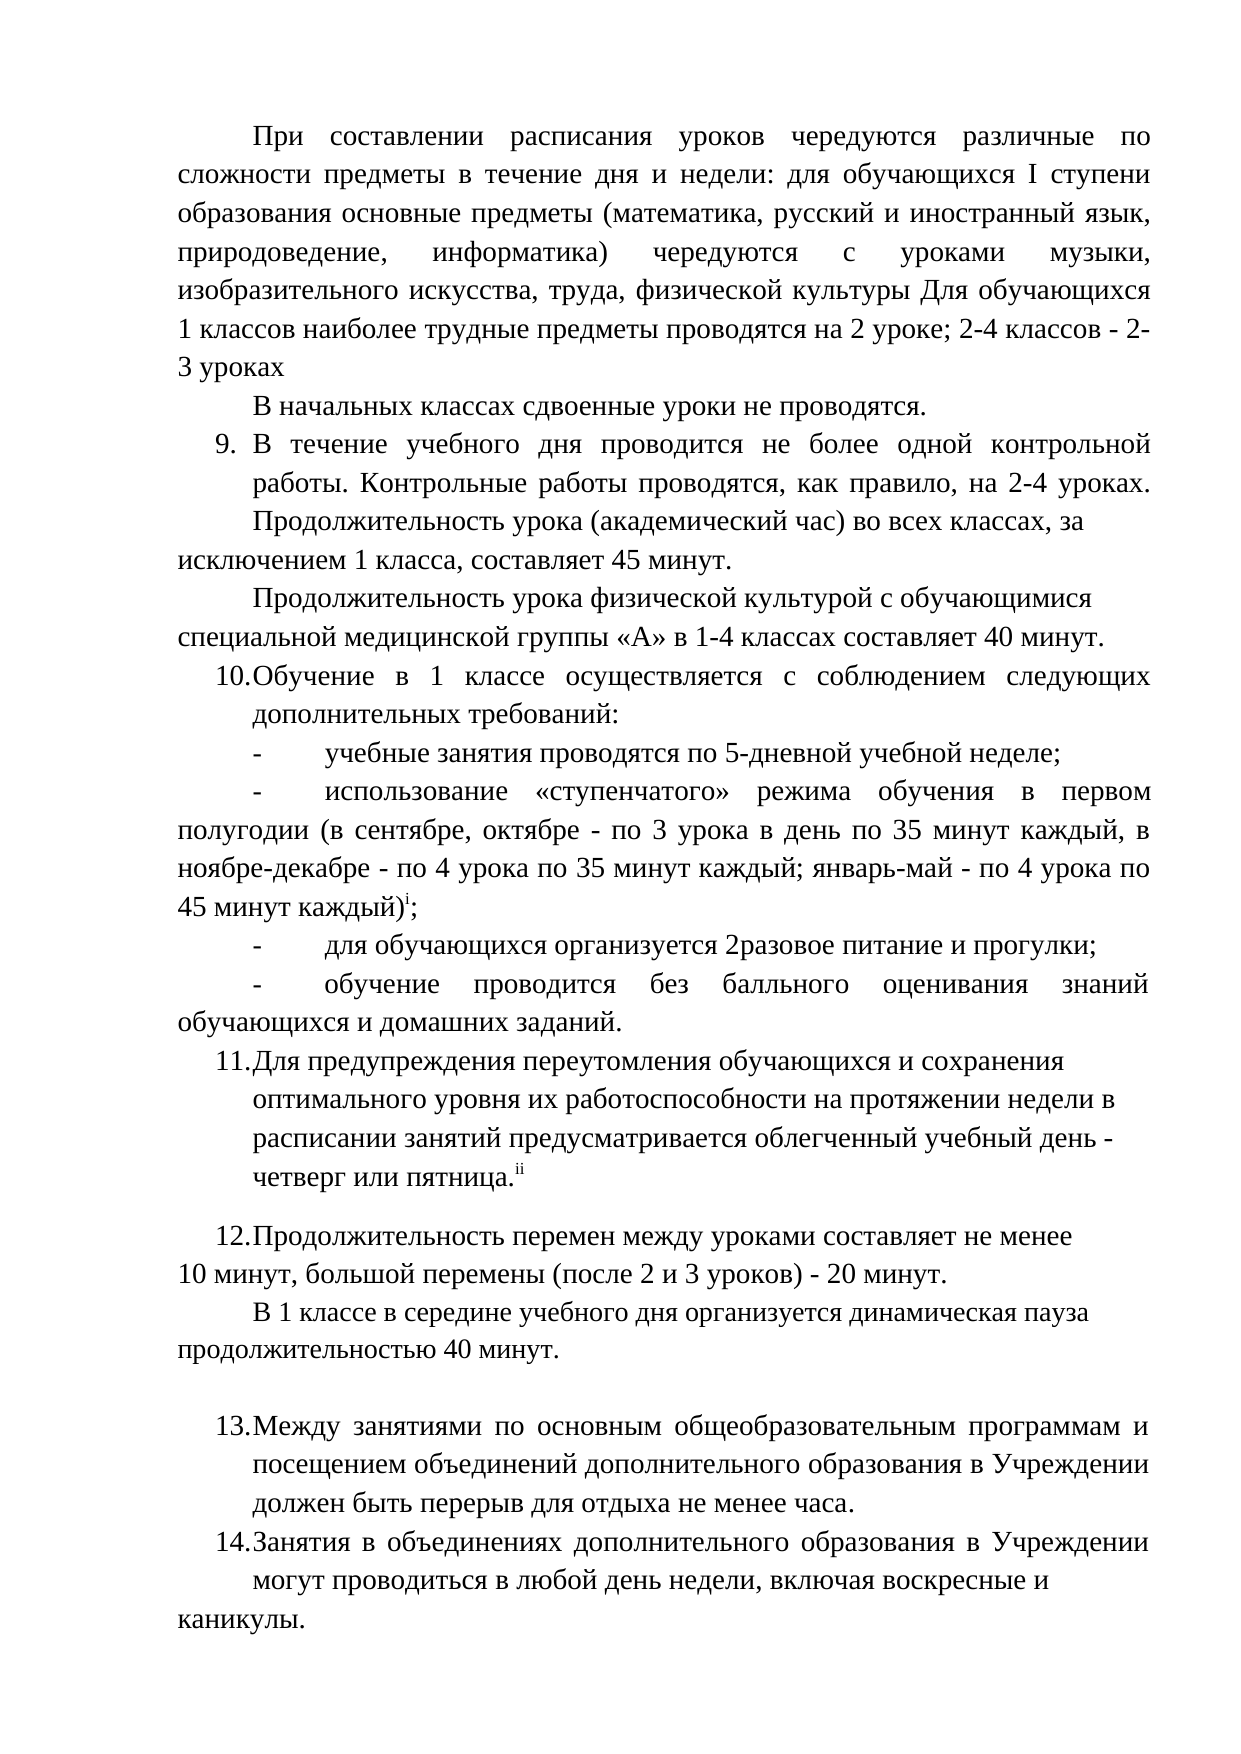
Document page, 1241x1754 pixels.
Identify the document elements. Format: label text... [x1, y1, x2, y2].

list Занятия в объединениях дополнительного образования в Учреждении могут проводиться в любой день недели, включая воскресные и [215, 1524, 1149, 1596]
list использование «ступенчатого» режима обучения в первом полугодии (в сентябре, октябре - по 3 урока в день по 35 минут каждый, в ноябре-декабре - по 4 урока по 35 минут каждый; январь-май - по 4 урока по 45 минут каждый); [177, 773, 1152, 922]
text Продолжительность урока физической культурой с обучающимися [177, 581, 1152, 614]
text каникулы. [177, 1601, 1152, 1634]
text исключением 1 класса, составляет 45 минут. [177, 542, 1152, 576]
text При составлении расписания уроков чередуются различные по сложности предметы в течение дня и недели: для обучающихся I ступени образования основные предметы (математика, русский и иностранный язык, природоведение, информатика) чередуются с уроками музыки, изобразительного искусства, труда, физической культуры Для обучающихся 1 классов наиболее трудные предметы проводятся на 2 уроке; 2-4 классов - 2-3 уроках [177, 118, 1152, 383]
list В течение учебного дня проводится не более одной контрольной работы. Контрольные работы проводятся, как правило, на 2-4 уроках. Продолжительность урока (академический час) во всех классах, за [215, 426, 1152, 537]
list Для предупреждения переутомления обучающихся и сохранения оптимального уровня их работоспособности на протяжении недели в расписании занятий предусматривается облегченный учебный день - четверг или пятница. [215, 1043, 1152, 1192]
text В начальных классах сдвоенные уроки не проводятся. [177, 388, 1152, 421]
text специальной медицинской группы «А» в 1-4 классах составляет 40 минут. [177, 619, 1152, 653]
list учебные занятия проводятся по 5-дневной учебной неделе; [177, 735, 1152, 768]
text В 1 классе в середине учебного дня организуется динамическая пауза [177, 1295, 1152, 1328]
text продолжительностью 40 минут. [177, 1332, 1152, 1365]
list Между занятиями по основным общеобразовательным программам и посещением объединений дополнительного образования в Учреждении должен быть перерыв для отдыха не менее часа. [215, 1408, 1149, 1519]
text 10 минут, большой перемены (после 2 и 3 уроков) - 20 минут. [177, 1257, 1152, 1290]
list Обучение в 1 классе осуществляется с соблюдением следующих дополнительных требований: [215, 658, 1152, 730]
list для обучающихся организуется 2разовое питание и прогулки; [177, 927, 1152, 961]
list обучение проводится без балльного оценивания знаний обучающихся и домашних заданий. [177, 966, 1149, 1038]
list Продолжительность перемен между уроками составляет не менее [215, 1218, 1152, 1252]
